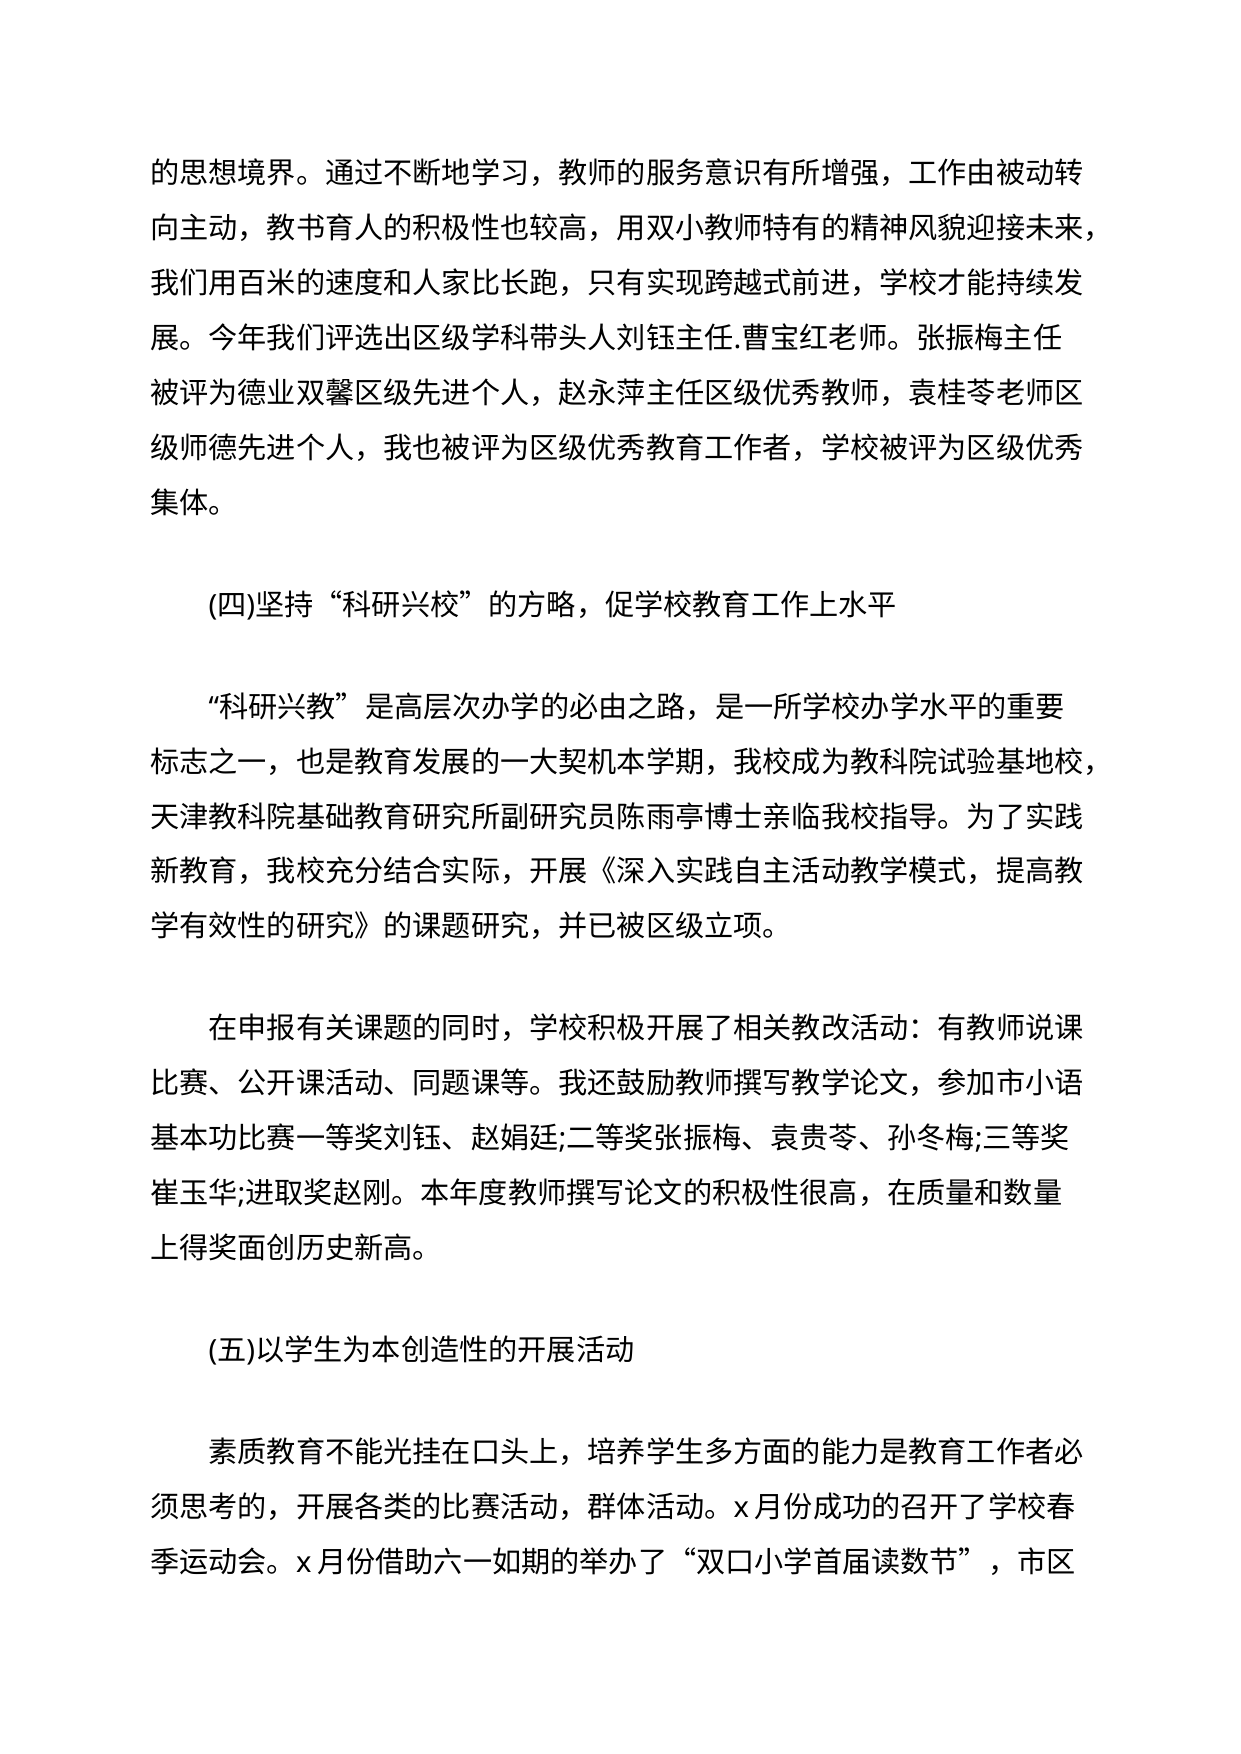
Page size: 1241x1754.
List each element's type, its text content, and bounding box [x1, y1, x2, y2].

text 在申报有关课题的同时，学校积极开展了相关教改活动：有教师说课比赛、公开课活动、同题课等。我还鼓励教师撰写教学论文，参加市小语基本功比赛一等奖刘钰、赵娟廷;二等奖张振梅、袁贵苓、孙冬梅;三等奖崔玉华;进取奖赵刚。本年度教师撰写论文的积极性很高，在质量和数量上得奖面创历史新高。 [150, 1005, 1090, 1267]
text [150, 150, 1090, 522]
text (五)以学生为本创造性的开展活动 [150, 1326, 1090, 1369]
text “科研兴教”是高层次办学的必由之路，是一所学校办学水平的重要标志之一，也是教育发展的一大契机本学期，我校成为教科院试验基地校，天津教科院基础教育研究所副研究员陈雨亭博士亲临我校指导。为了实践新教育，我校充分结合实际，开展《深入实践自主活动教学模式，提高教学有效性的研究》的课题研究，并已被区级立项。 [150, 683, 1090, 945]
text (四)坚持“科研兴校”的方略，促学校教育工作上水平 [150, 581, 1090, 624]
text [150, 1428, 1090, 1581]
